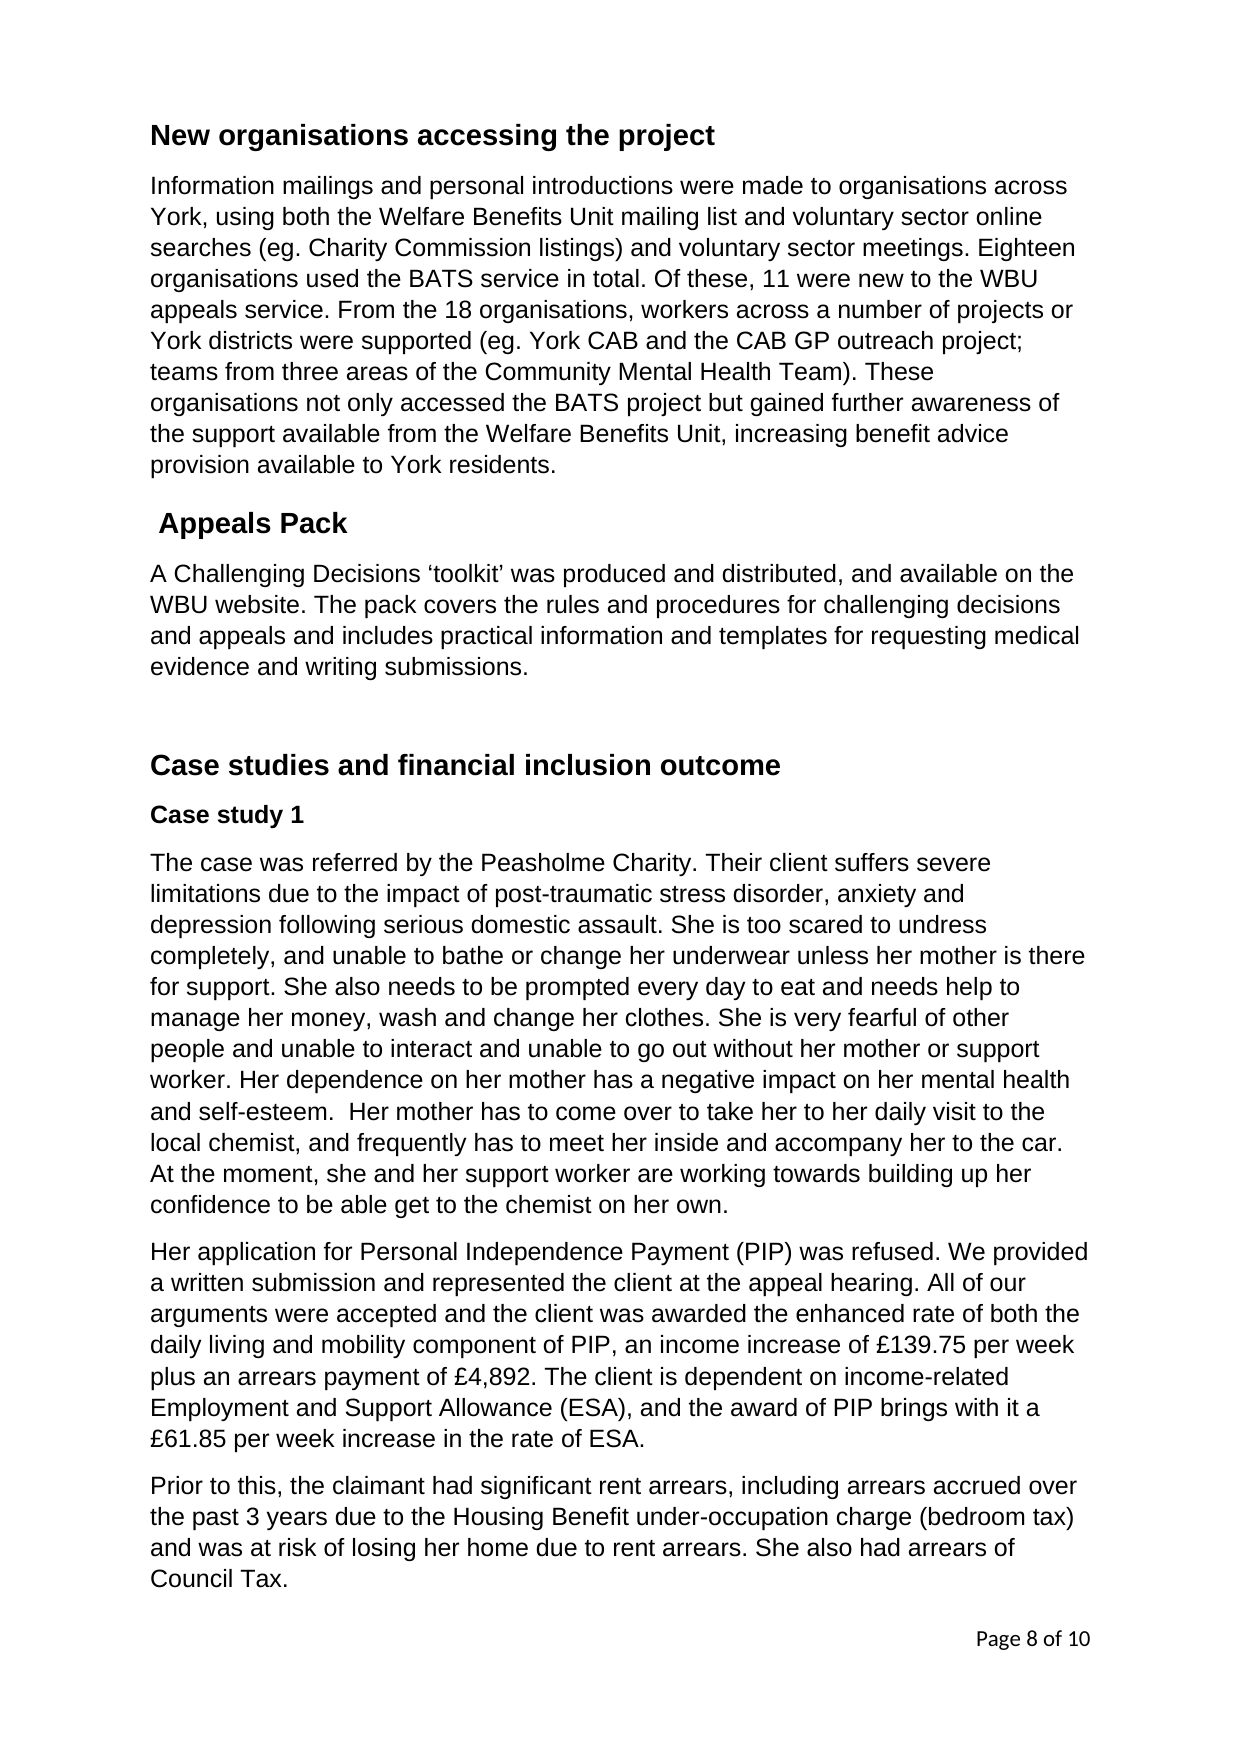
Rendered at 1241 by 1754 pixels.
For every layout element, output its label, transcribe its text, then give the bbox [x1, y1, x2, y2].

text Information mailings and personal introductions were made to organisations across York, using both the Welfare Benefits Unit mailing list and voluntary sector online searches (eg. Charity Commission listings) and voluntary sector meetings. Eighteen organisations used the BATS service in total. Of these, 11 were new to the WBU appeals service. From the 18 organisations, workers across a number of projects or York districts were supported (eg. York CAB and the CAB GP outreach project; teams from three areas of the Community Mental Health Team). These organisations not only accessed the BATS project but gained further awareness of the support available from the Welfare Benefits Unit, increasing benefit advice provision available to York residents. [150, 171, 1090, 479]
text The case was referred by the Peasholme Charity. Their client suffers severe limitations due to the impact of post-traumatic stress disorder, anxiety and depression following serious domestic assault. She is too scared to undress completely, and unable to bathe or change her underwear unless her mother is there for support. She also needs to be prompted every day to eat and needs help to manage her money, wash and change her clothes. She is very fearful of other people and unable to interact and unable to go out without her mother or support worker. Her dependence on her mother has a negative impact on her mental health and self-esteem. Her mother has to come over to take her to her daily visit to the local chemist, and frequently has to meet her inside and accompany her to the car. At the moment, she and her support worker are working towards building up her confidence to be able get to the chemist on her own. [150, 848, 1090, 1218]
text Case study 1 [150, 801, 1090, 829]
text Case studies and financial inclusion outcome [150, 748, 1090, 781]
text New organisations accessing the project [150, 118, 1090, 152]
text Appeals Pack [150, 506, 1090, 540]
text Prior to this, the claimant had significant rent arrears, including arrears accrued over the past 3 years due to the Housing Benefit under-occupation charge (bedroom tax) and was at risk of losing her home due to rent arrears. She also had arrears of Council Tax. [150, 1471, 1090, 1593]
text A Challenging Decisions ‘toolkit’ was produced and distributed, and available on the WBU website. The pack covers the rules and procedures for challenging decisions and appeals and includes practical information and templates for requesting medical evidence and writing submissions. [150, 559, 1090, 681]
text Her application for Personal Independence Payment (PIP) was refused. We provided a written submission and represented the client at the appeal hearing. All of our arguments were accepted and the client was awarded the enhanced rate of both the daily living and mobility component of PIP, an income increase of £139.75 per week plus an arrears payment of £4,892. The client is dependent on income-related Employment and Support Allowance (ESA), and the award of PIP brings with it a £61.85 per week increase in the rate of ESA. [150, 1237, 1090, 1452]
